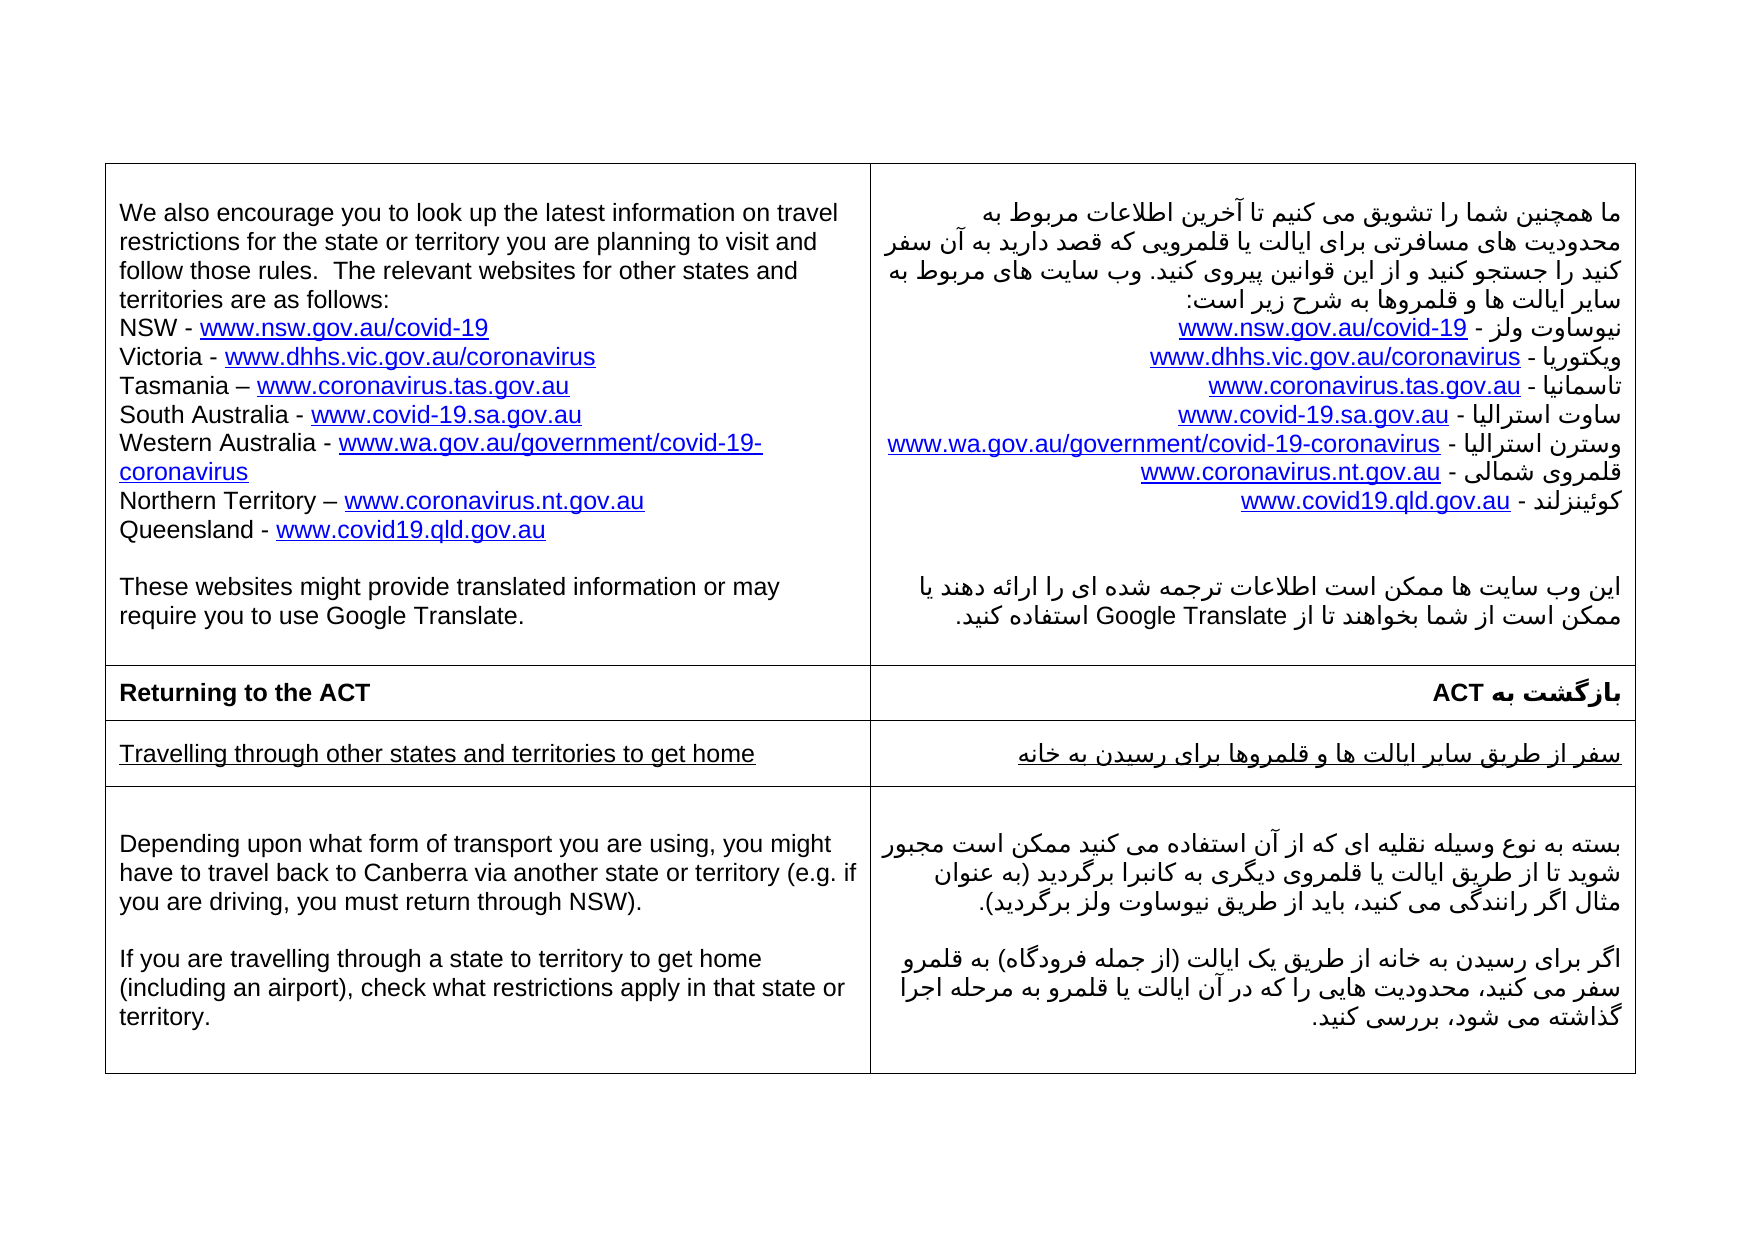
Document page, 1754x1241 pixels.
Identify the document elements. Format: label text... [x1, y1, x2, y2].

table_cell بازگشت به ACT [871, 666, 1635, 720]
table_cell Returning to the ACT [106, 666, 870, 720]
table_cell Travelling through other states and territories to get home [106, 721, 870, 786]
table_cell سفر از طریق سایر ایالت ها و قلمروها برای رسیدن به خانه [871, 721, 1635, 786]
table_header We also encourage you to look up the latest information on travel restrictions for the state or territory you are planning to visit and follow those rules. The relevant websites for other states and territories are as follows: NSW - www.nsw.gov.au/covid-19 Victoria - www.dhhs.vic.gov.au/coronavirus Tasmania – www.coronavirus.tas.gov.au South Australia - www.covid-19.sa.gov.au Western Australia - www.wa.gov.au/government/covid-19-coronavirus Northern Territory – www.coronavirus.nt.gov.au Queensland - www.covid19.qld.gov.au These websites might provide translated information or may require you to use Google Translate. [106, 164, 870, 664]
table_cell بسته به نوع وسیله نقلیه ای که از آن استفاده می کنید ممکن است مجبور شوید تا از طریق ایالت یا قلمروی دیگری به کانبرا برگردید (به عنوان مثال اگر رانندگی می کنید، باید از طریق نیوساوت ولز برگردید). اگر برای رسیدن به خانه از طریق یک ایالت (از جمله فرودگاه) به قلمرو سفر می کنید، محدودیت هایی را که در آن ایالت یا قلمرو به مرحله اجرا گذاشته می شود، بررسی کنید. [871, 787, 1635, 1073]
table_cell Depending upon what form of transport you are using, you might have to travel back to Canberra via another state or territory (e.g. if you are driving, you must return through NSW). If you are travelling through a state to territory to get home (including an airport), check what restrictions apply in that state or territory. [106, 787, 870, 1073]
table_header ما همچنین شما را تشویق می کنیم تا آخرین اطلاعات مربوط به محدودیت های مسافرتی برای ایالت یا قلمرویی که قصد دارید به آن سفر کنید را جستجو کنید و از این قوانین پیروی کنید. وب سایت های مربوط به سایر ایالت ها و قلمروها به شرح زیر است: نیوساوت ولز - www.nsw.gov.au/covid-19 ویکتوریا - www.dhhs.vic.gov.au/coronavirus تاسمانیا - www.coronavirus.tas.gov.au ساوت استرالیا - www.covid-19.sa.gov.au وسترن استرالیا - www.wa.gov.au/government/covid-19-coronavirus قلمروی شمالی - www.coronavirus.nt.gov.au کوئینزلند - www.covid19.qld.gov.au این وب سایت ها ممکن است اطلاعات ترجمه شده ای را ارائه دهند یا ممکن است از شما بخواهند تا از Google Translate استفاده کنید. [871, 164, 1635, 664]
